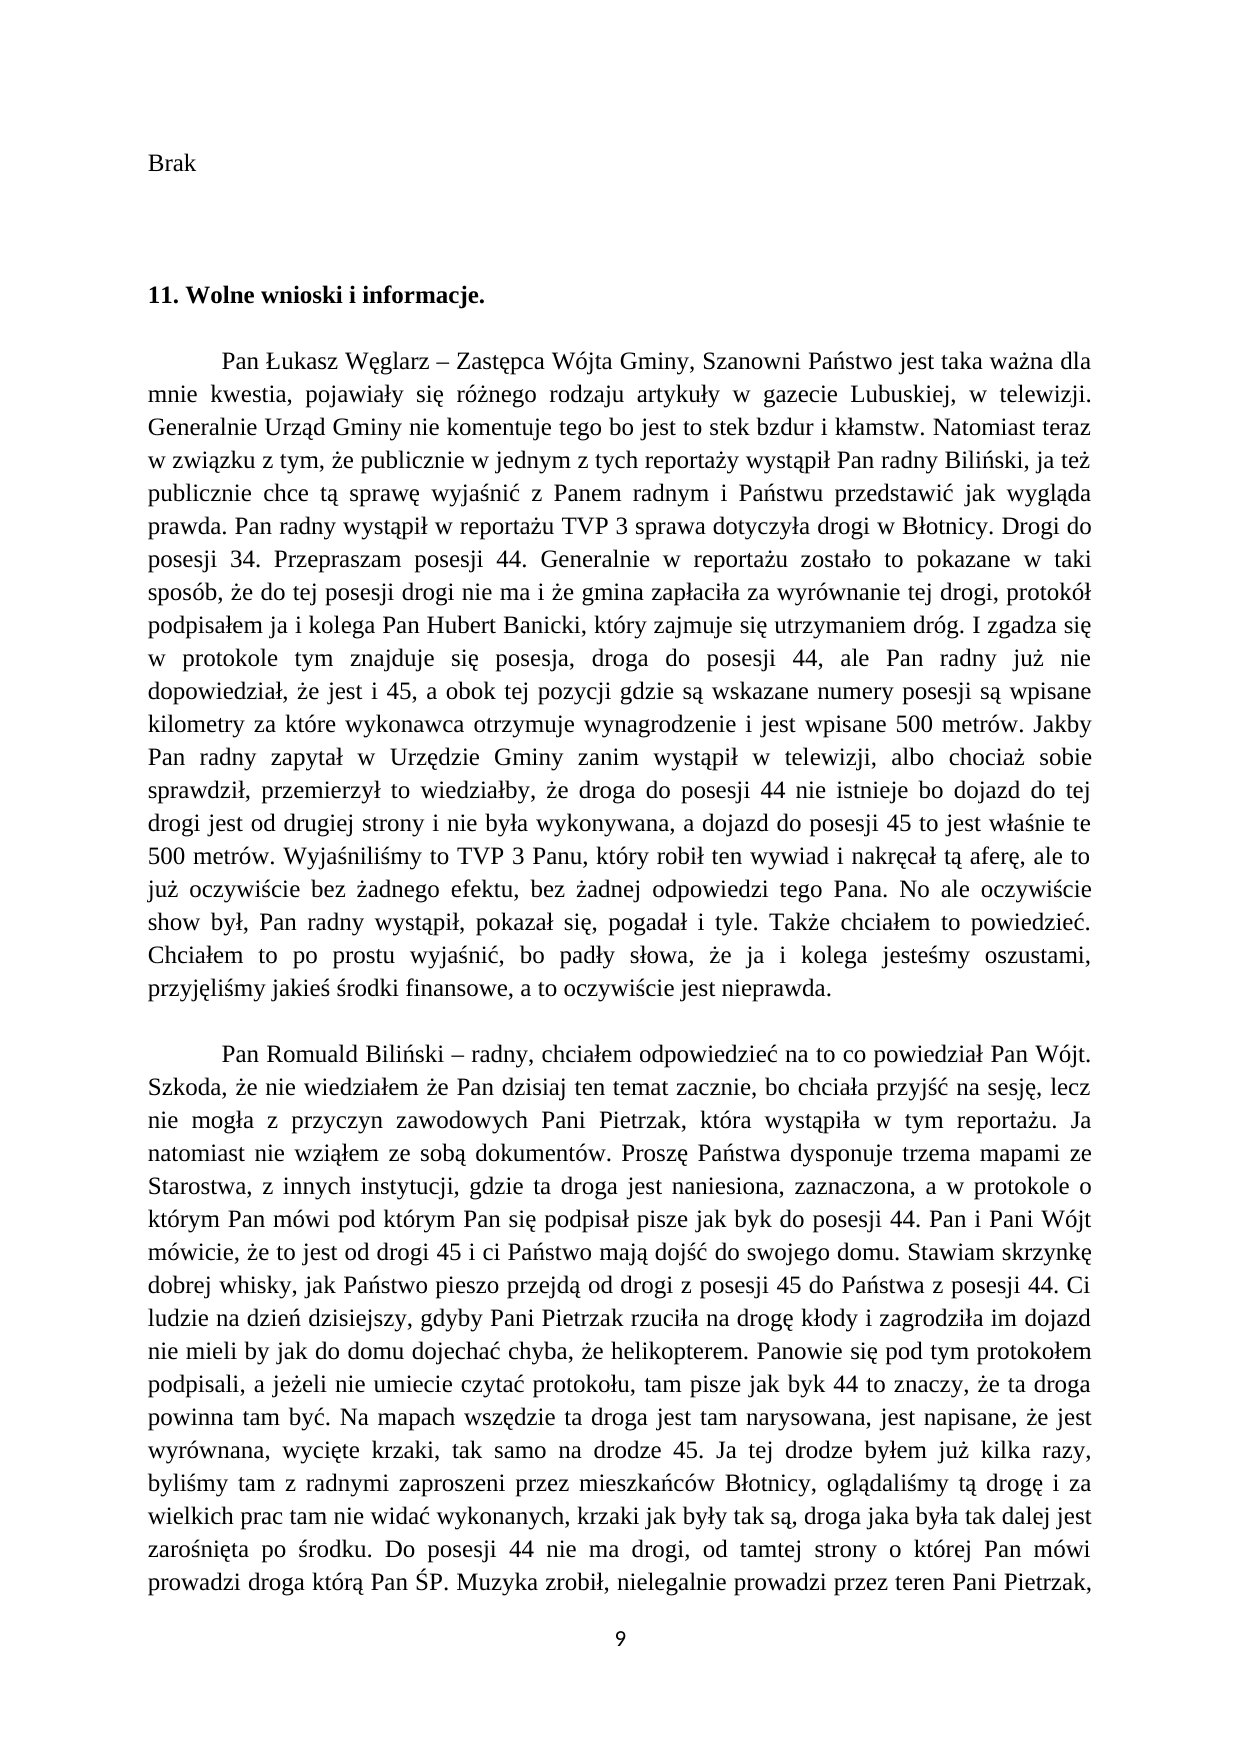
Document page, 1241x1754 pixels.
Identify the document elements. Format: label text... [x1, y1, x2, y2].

text Pan Łukasz Węglarz – Zastępca Wójta Gminy, Szanowni Państwo jest taka ważna dla mnie kwestia, pojawiały się różnego rodzaju artykuły w gazecie Lubuskiej, w telewizji. Generalnie Urząd Gminy nie komentuje tego bo jest to stek bzdur i kłamstw. Natomiast teraz w związku z tym, że publicznie w jednym z tych reportaży wystąpił Pan radny Biliński, ja też publicznie chce tą sprawę wyjaśnić z Panem radnym i Państwu przedstawić jak wygląda prawda. Pan radny wystąpił w reportażu TVP 3 sprawa dotyczyła drogi w Błotnicy. Drogi do posesji 34. Przepraszam posesji 44. Generalnie w reportażu zostało to pokazane w taki sposób, że do tej posesji drogi nie ma i że gmina zapłaciła za wyrównanie tej drogi, protokół podpisałem ja i kolega Pan Hubert Banicki, który zajmuje się utrzymaniem dróg. I zgadza się w protokole tym znajduje się posesja, droga do posesji 44, ale Pan radny już nie dopowiedział, że jest i 45, a obok tej pozycji gdzie są wskazane numery posesji są wpisane kilometry za które wykonawca otrzymuje wynagrodzenie i jest wpisane 500 metrów. Jakby Pan radny zapytał w Urzędzie Gminy zanim wystąpił w telewizji, albo chociaż sobie sprawdził, przemierzył to wiedziałby, że droga do posesji 44 nie istnieje bo dojazd do tej drogi jest od drugiej strony i nie była wykonywana, a dojazd do posesji 45 to jest właśnie te 500 metrów. Wyjaśniliśmy to TVP 3 Panu, który robił ten wywiad i nakręcał tą aferę, ale to już oczywiście bez żadnego efektu, bez żadnej odpowiedzi tego Pana. No ale oczywiście show był, Pan radny wystąpił, pokazał się, pogadał i tyle. Także chciałem to powiedzieć. Chciałem to po prostu wyjaśnić, bo padły słowa, że ja i kolega jesteśmy oszustami, przyjęliśmy jakieś środki finansowe, a to oczywiście jest nieprawda. [148, 346, 1093, 1002]
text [148, 1039, 1093, 1596]
text Brak [148, 148, 1093, 176]
text 11. Wolne wnioski i informacje. [148, 280, 1093, 308]
